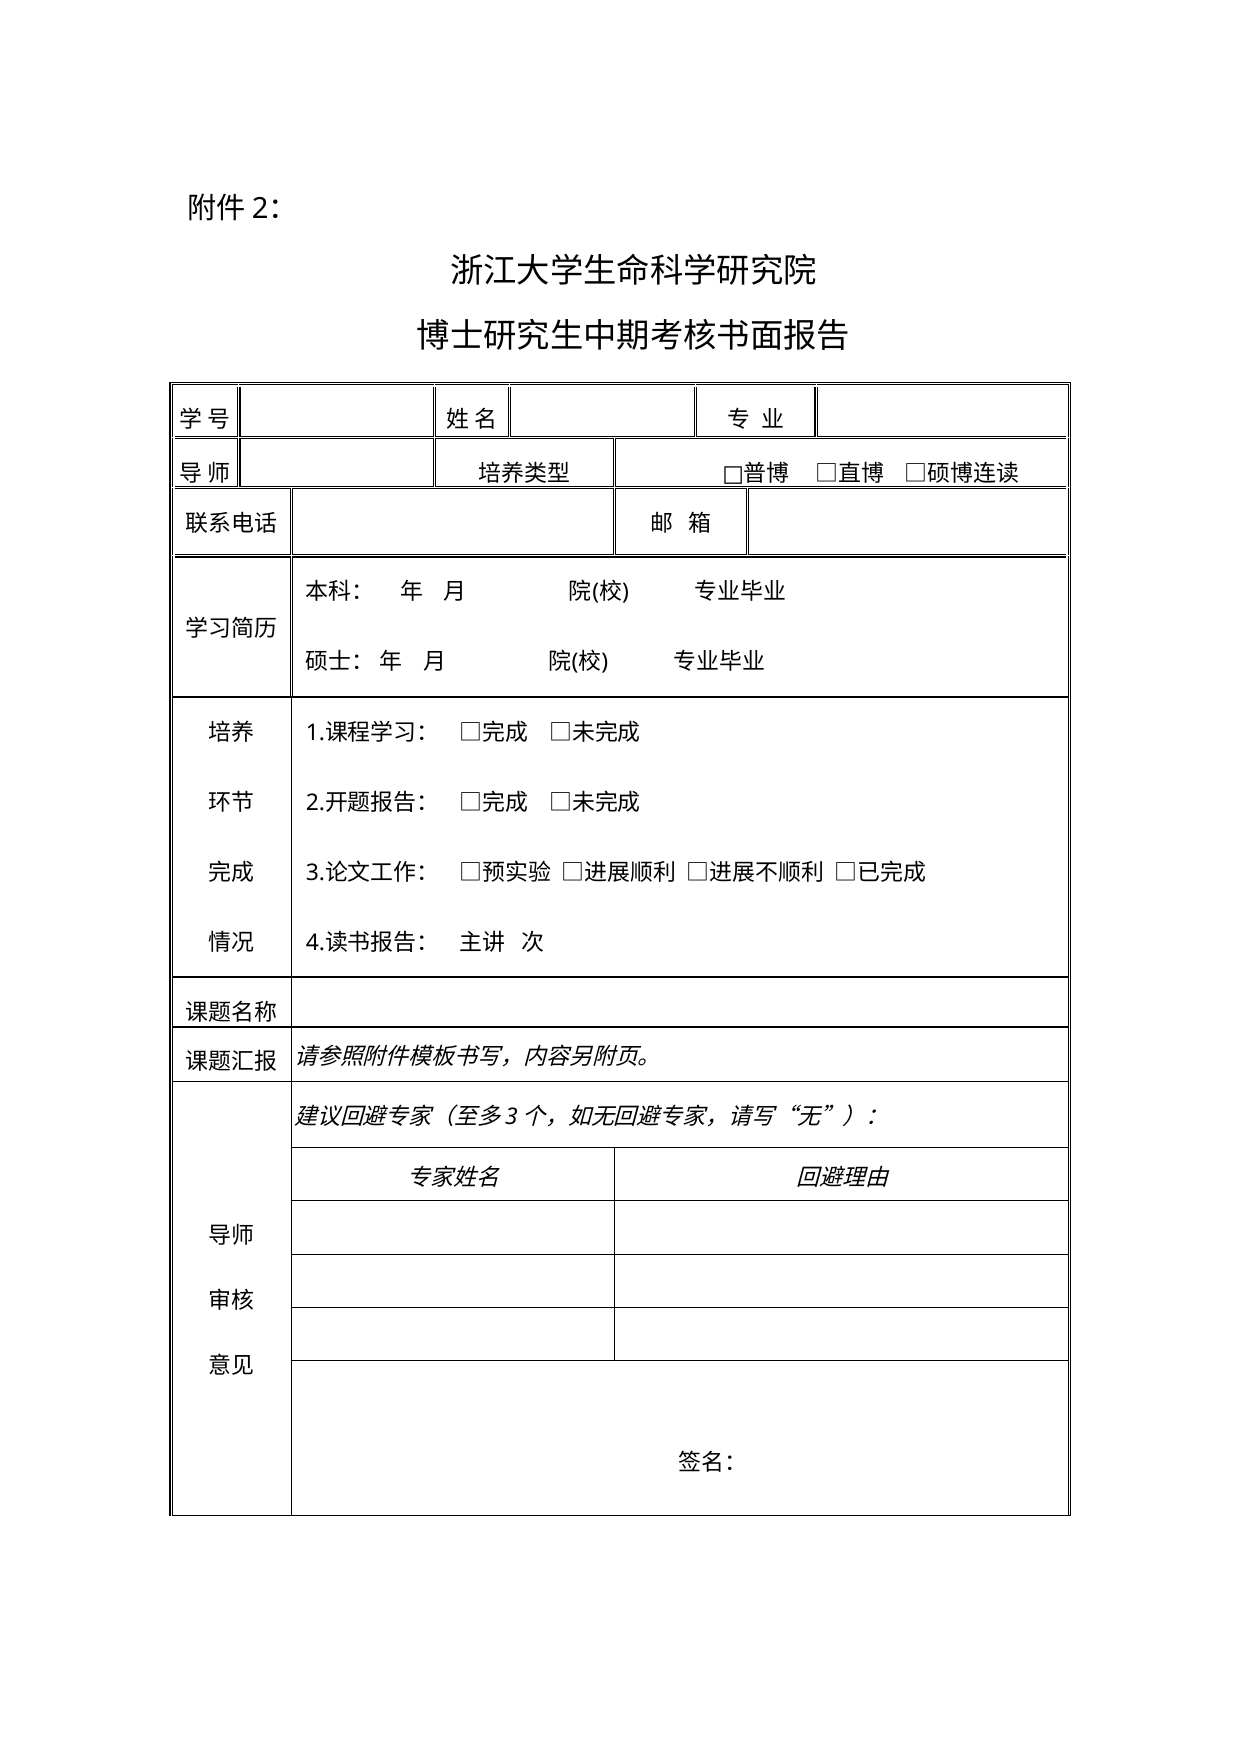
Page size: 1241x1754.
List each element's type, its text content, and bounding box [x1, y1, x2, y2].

table_cell 建议回避专家（至多3个，如无回避专家，请写“无”）： [292, 1082, 1068, 1147]
table_cell [292, 1201, 614, 1253]
table_cell 学习简历 [171, 554, 291, 696]
table_cell [615, 1201, 1068, 1253]
table_cell 1.课程学习： □完成 □未完成 2.开题报告： □完成 □未完成 3.论文工作： □预实验 □进展顺利 □进展不顺利 □已完成 4.读书报告： 主讲 次 [292, 698, 1068, 976]
table_cell 课题名称 [173, 978, 291, 1026]
table_cell 课题汇报 [173, 1028, 291, 1081]
table_cell □普博 □直博 □硕博连读 [616, 436, 1068, 486]
text 附件2： [187, 162, 1053, 227]
table_cell [615, 1255, 1068, 1307]
table_header 专 业 [696, 385, 816, 436]
table_header 姓 名 [434, 385, 509, 436]
table_cell [292, 1308, 614, 1360]
table_header [510, 383, 696, 436]
table_cell 培养类型 [436, 439, 613, 486]
table_cell 邮 箱 [616, 489, 746, 554]
table_cell [292, 978, 1068, 1026]
table_header [239, 385, 434, 436]
table_cell 导 师 [173, 436, 237, 486]
table_cell [747, 486, 1069, 554]
table_cell 联系电话 [171, 486, 291, 554]
table_cell 培养 环节 完成 情况 [173, 698, 291, 976]
text 浙江大学生命科学研究院 [450, 227, 1053, 292]
table_cell [292, 1255, 614, 1307]
table_cell 专家姓名 [292, 1148, 614, 1200]
table_cell 签名： [292, 1361, 1068, 1515]
table_cell 导师 审核 意见 [173, 1082, 291, 1515]
table_cell 回避理由 [615, 1148, 1068, 1200]
table_header 学 号 [171, 383, 239, 436]
text 博士研究生中期考核书面报告 [187, 292, 1053, 357]
table_cell [615, 1308, 1068, 1360]
table_cell 请参照附件模板书写，内容另附页。 [292, 1028, 1068, 1081]
table_cell 本科： 年 月 院(校) 专业毕业 硕士： 年 月 院(校) 专业毕业 [291, 554, 1069, 696]
table_cell [241, 439, 433, 486]
table_cell [293, 489, 613, 554]
table_header [816, 385, 1068, 436]
